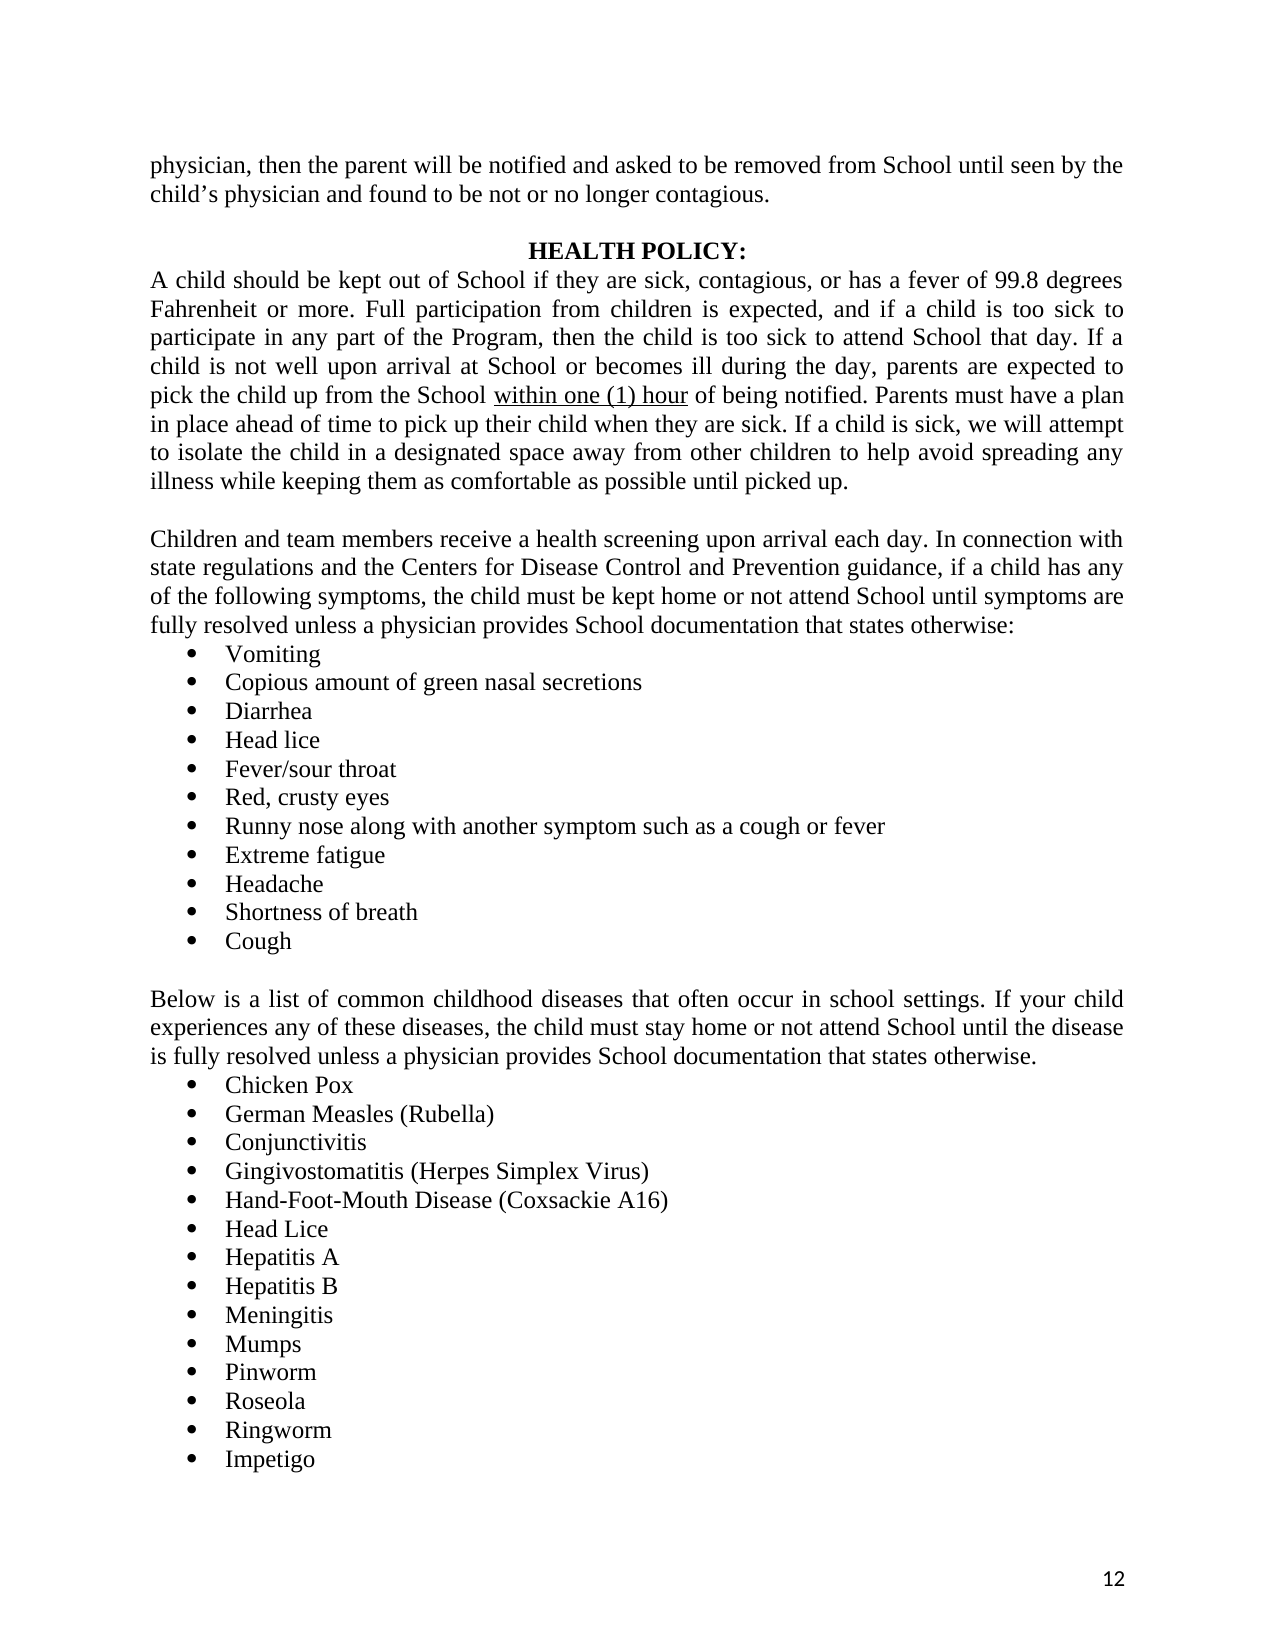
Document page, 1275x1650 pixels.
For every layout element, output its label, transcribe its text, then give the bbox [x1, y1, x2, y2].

list Roseola [187, 1386, 1125, 1415]
list Runny nose along with another symptom such as a cough or fever [187, 811, 1125, 840]
list Cough [187, 926, 1125, 955]
text HEALTH POLICY: [150, 236, 1125, 265]
list Mumps [187, 1329, 1125, 1357]
list German Measles (Rubella) [187, 1099, 1125, 1127]
list Fever/sour throat [187, 754, 1125, 782]
list Conjunctivitis [187, 1127, 1125, 1156]
list Head lice [187, 725, 1125, 754]
list Shortness of breath [187, 897, 1125, 926]
list Impetigo [187, 1444, 1125, 1472]
text A child should be kept out of School if they are sick, contagious, or has a fever of 99.8 degrees Fahrenheit or more. Full participation from children is expected, and if a child is too sick to participate in any part of the Program, then the child is too sick to attend School that day. If a child is not well upon arrival at School or becomes ill during the day, parents are expected to pick the child up from the School within one (1) hour of being notified. Parents must have a plan in place ahead of time to pick up their child when they are sick. If a child is sick, we will attempt to isolate the child in a designated space away from other children to help avoid spreading any illness while keeping them as comfortable as possible until picked up. [150, 265, 1125, 495]
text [150, 150, 1125, 207]
text Children and team members receive a health screening upon arrival each day. In connection with state regulations and the Centers for Disease Control and Prevention guidance, if a child has any of the following symptoms, the child must be kept home or not attend School until symptoms are fully resolved unless a physician provides School documentation that states otherwise: [150, 524, 1125, 639]
list Meningitis [187, 1300, 1125, 1329]
list Hepatitis A [187, 1242, 1125, 1271]
list Diarrhea [187, 696, 1125, 725]
list Head Lice [187, 1214, 1125, 1242]
list Hepatitis B [187, 1271, 1125, 1300]
list Ringworm [187, 1415, 1125, 1444]
list Copious amount of green nasal secretions [187, 667, 1125, 696]
list Pinworm [187, 1357, 1125, 1386]
list Red, crusty eyes [187, 782, 1125, 811]
list Vomiting [187, 639, 1125, 667]
list Headache [187, 869, 1125, 897]
list Extreme fatigue [187, 840, 1125, 869]
list Gingivostomatitis (Herpes Simplex Virus) [187, 1156, 1125, 1185]
list Hand-Foot-Mouth Disease (Coxsackie A16) [187, 1185, 1125, 1214]
list Chicken Pox [187, 1070, 1125, 1099]
text Below is a list of common childhood diseases that often occur in school settings. If your child experiences any of these diseases, the child must stay home or not attend School until the disease is fully resolved unless a physician provides School documentation that states otherwise. [150, 984, 1125, 1070]
